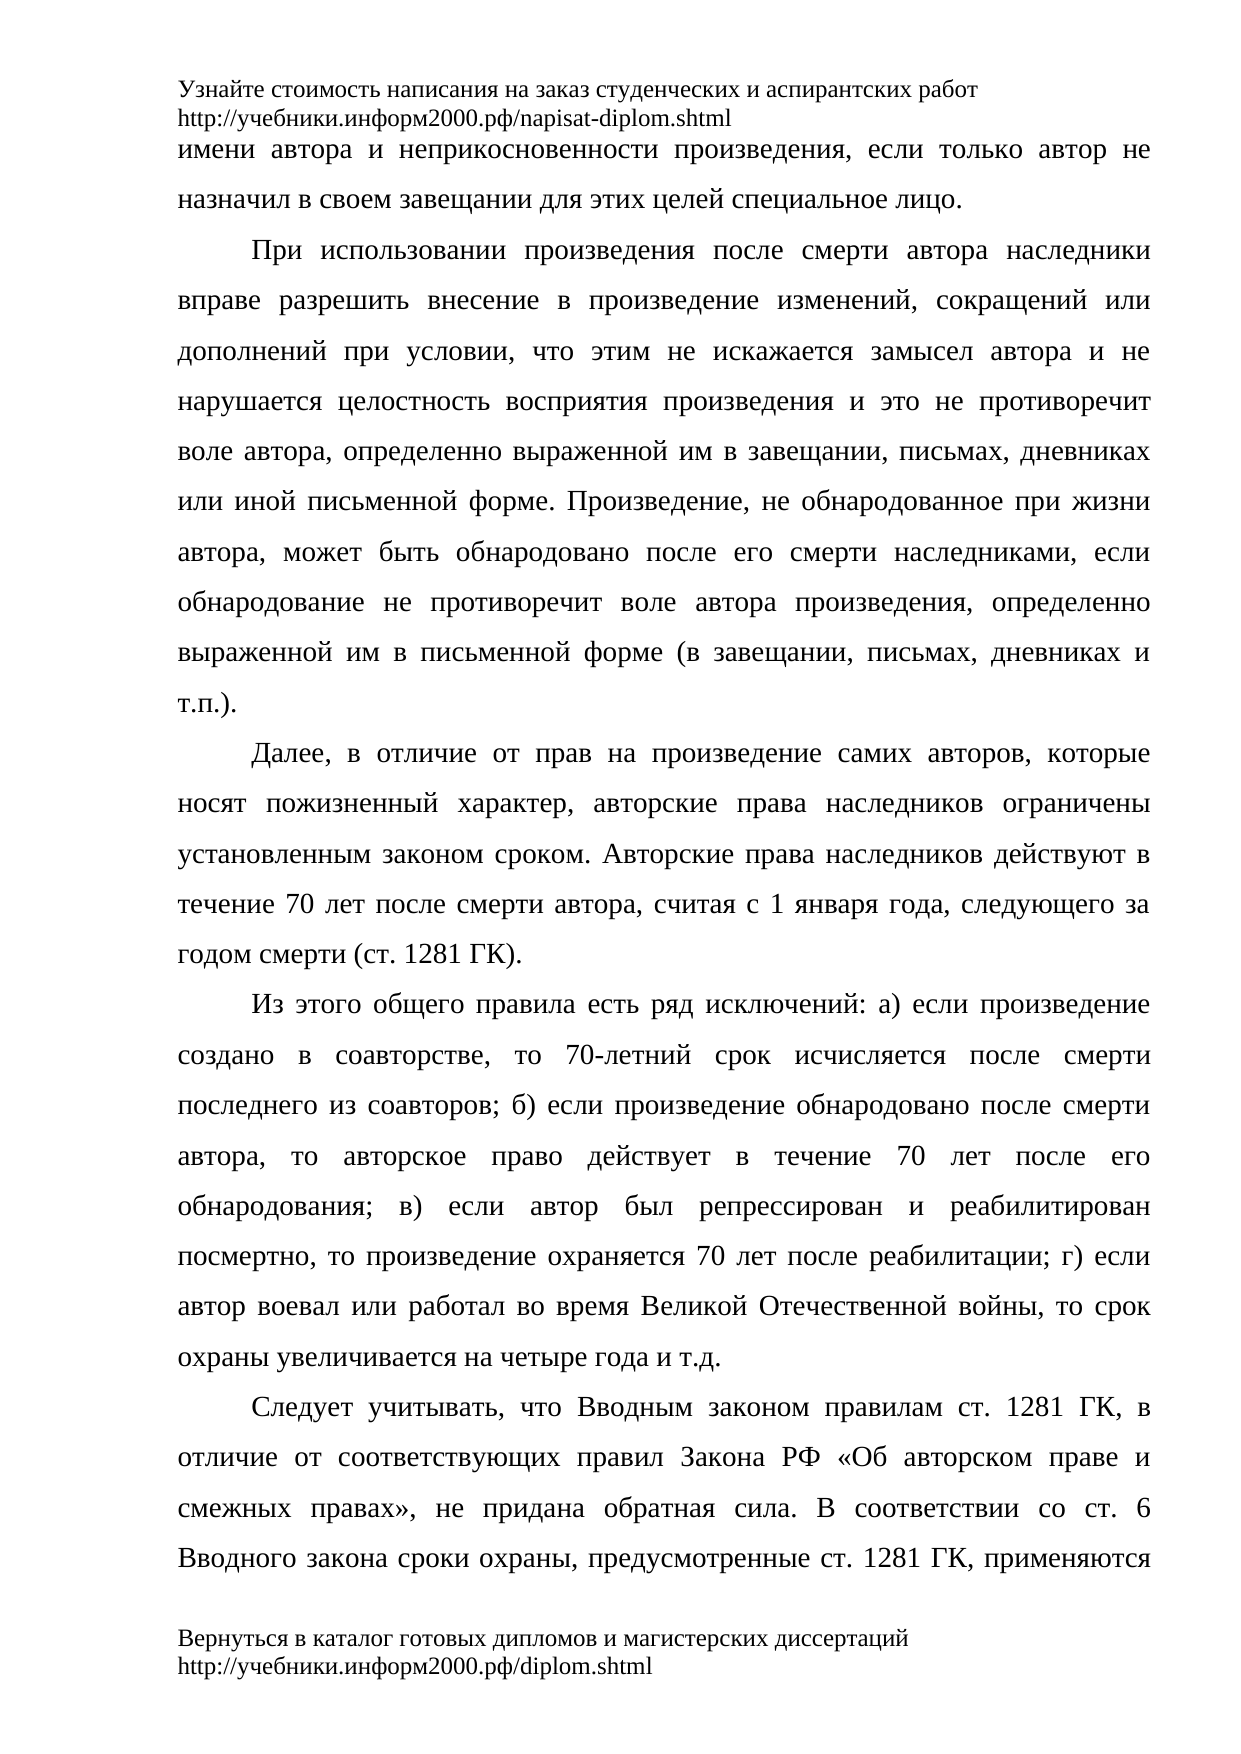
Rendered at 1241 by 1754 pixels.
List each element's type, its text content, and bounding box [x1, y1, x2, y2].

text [177, 131, 1152, 215]
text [177, 1389, 1152, 1574]
text При использовании произведения после смерти автора наследники вправе разрешить внесение в произведение изменений, сокращений или дополнений при условии, что этим не искажается замысел автора и не нарушается целостность восприятия произведения и это не противоречит воле автора, определенно выраженной им в завещании, письмах, дневниках или иной письменной форме. Произведение, не обнародованное при жизни автора, может быть обнародовано после его смерти наследниками, если обнародование не противоречит воле автора произведения, определенно выраженной им в письменной форме (в завещании, письмах, дневниках и т.п.). [177, 232, 1152, 718]
text Далее, в отличие от прав на произведение самих авторов, которые носят пожизненный характер, авторские права наследников ограничены установленным законом сроком. Авторские права наследников действуют в течение 70 лет после смерти автора, считая с 1 января года, следующего за годом смерти (ст. 1281 ГК). [177, 735, 1152, 970]
text Из этого общего правила есть ряд исключений: а) если произведение создано в соавторстве, то 70-летний срок исчисляется после смерти последнего из соавторов; б) если произведение обнародовано после смерти автора, то авторское право действует в течение 70 лет после его обнародования; в) если автор был репрессирован и реабилитирован посмертно, то произведение охраняется 70 лет после реабилитации; г) если автор воевал или работал во время Великой Отечественной войны, то срок охраны увеличивается на четыре года и т.д. [177, 987, 1152, 1372]
